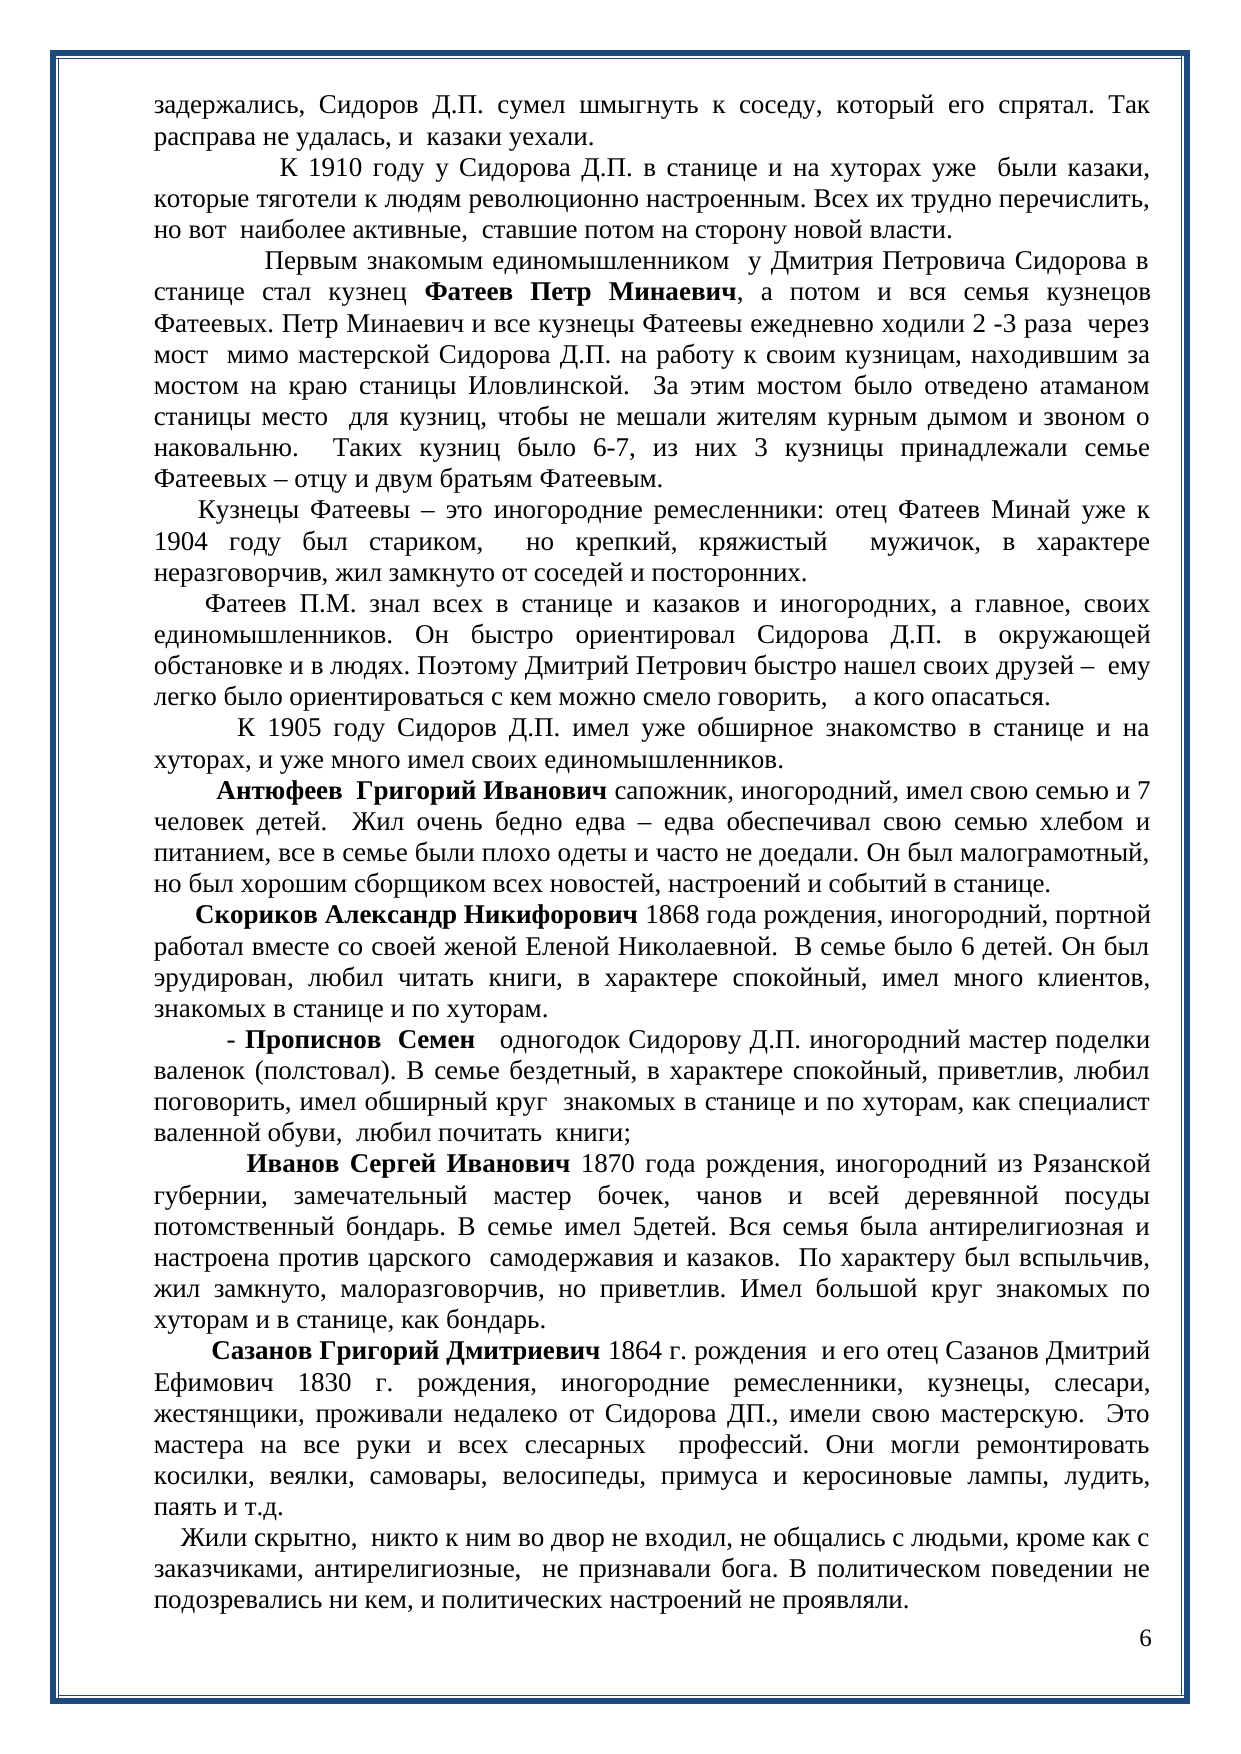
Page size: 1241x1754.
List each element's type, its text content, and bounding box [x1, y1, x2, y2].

text К 1910 году у Сидорова Д.П. в станице и на хуторах уже были казаки, которые тяготели к людям революционно настроенным. Всех их трудно перечислить, но вот наиболее активные, ставшие потом на сторону новой власти. [153, 151, 1152, 244]
text Скориков Александр Никифорович 1868 года рождения, иногородний, портной работал вместе со своей женой Еленой Николаевной. В семье было 6 детей. Он был эрудирован, любил читать книги, в характере спокойный, имел много клиентов, знакомых в станице и по хуторам. [153, 898, 1152, 1023]
text Антюфеев Григорий Иванович сапожник, иногородний, имел свою семью и 7 человек детей. Жил очень бедно едва – едва обеспечивал свою семью хлебом и питанием, все в семье были плохо одеты и часто не доедали. Он был малограмотный, но был хорошим сборщиком всех новостей, настроений и событий в станице. [153, 774, 1152, 898]
text Иванов Сергей Иванович 1870 года рождения, иногородний из Рязанской губернии, замечательный мастер бочек, чанов и всей деревянной посуды потомственный бондарь. В семье имел 5детей. Вся семья была антирелигиозная и настроена против царского самодержавия и казаков. По характеру был вспыльчив, жил замкнуто, малоразговорчив, но приветлив. Имел большой круг знакомых по хуторам и в станице, как бондарь. [153, 1148, 1152, 1334]
text Первым знакомым единомышленником у Дмитрия Петровича Сидорова в станице стал кузнец Фатеев Петр Минаевич, а потом и вся семья кузнецов Фатеевых. Петр Минаевич и все кузнецы Фатеевы ежедневно ходили 2 -3 раза через мост мимо мастерской Сидорова Д.П. на работу к своим кузницам, находившим за мостом на краю станицы Иловлинской. За этим мостом было отведено атаманом станицы место для кузниц, чтобы не мешали жителям курным дымом и звоном о наковальню. Таких кузниц было 6-7, из них 3 кузницы принадлежали семье Фатеевых – отцу и двум братьям Фатеевым. [153, 244, 1152, 493]
text Фатеев П.М. знал всех в станице и казаков и иногородних, а главное, своих единомышленников. Он быстро ориентировал Сидорова Д.П. в окружающей обстановке и в людях. Поэтому Дмитрий Петрович быстро нашел своих друзей – ему легко было ориентироваться с кем можно смело говорить, а кого опасаться. [153, 587, 1152, 712]
text Сазанов Григорий Дмитриевич 1864 г. рождения и его отец Сазанов Дмитрий Ефимович 1830 г. рождения, иногородние ремесленники, кузнецы, слесари, жестянщики, проживали недалеко от Сидорова ДП., имели свою мастерскую. Это мастера на все руки и всех слесарных профессий. Они могли ремонтировать косилки, веялки, самовары, велосипеды, примуса и керосиновые лампы, лудить, паять и т.д. [153, 1334, 1152, 1521]
text Кузнецы Фатеевы – это иногородние ремесленники: отец Фатеев Минай уже к 1904 году был стариком, но крепкий, кряжистый мужичок, в характере неразговорчив, жил замкнуто от соседей и посторонних. [153, 493, 1152, 587]
text К 1905 году Сидоров Д.П. имел уже обширное знакомство в станице и на хуторах, и уже много имел своих единомышленников. [153, 712, 1152, 774]
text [153, 89, 1152, 151]
text Жили скрытно, никто к ним во двор не входил, не общались с людьми, кроме как с заказчиками, антирелигиозные, не признавали бога. В политическом поведении не подозревались ни кем, и политических настроений не проявляли. [153, 1521, 1152, 1615]
text - Прописнов Семен одногодок Сидорову Д.П. иногородний мастер поделки валенок (полстовал). В семье бездетный, в характере спокойный, приветлив, любил поговорить, имел обширный круг знакомых в станице и по хуторам, как специалист валенной обуви, любил почитать книги; [153, 1023, 1152, 1148]
